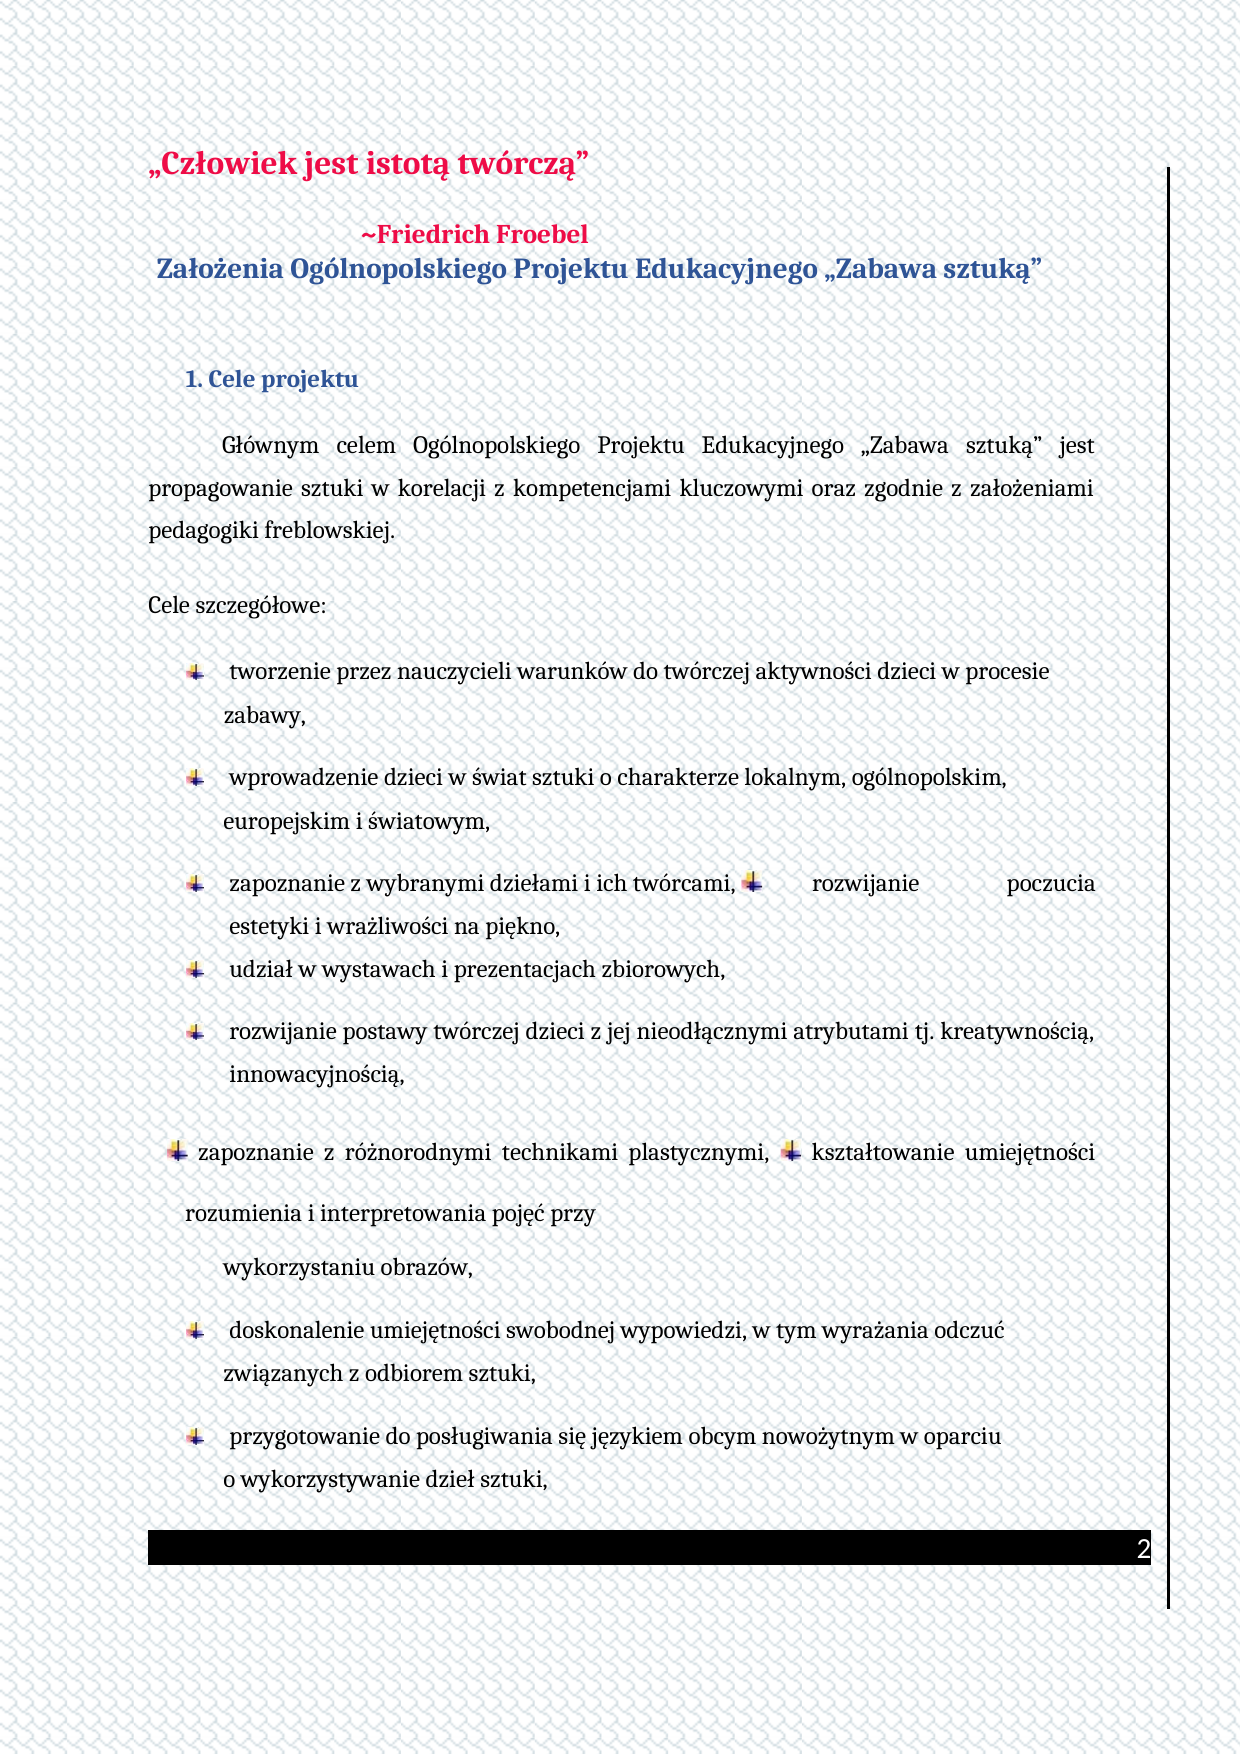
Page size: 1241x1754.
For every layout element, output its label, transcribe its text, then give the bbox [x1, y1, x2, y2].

text europejskim i światowym, [223, 807, 1096, 835]
text ~Friedrich Froebel [361, 219, 1138, 250]
subtitle „Człowiek jest istotą twórczą” [148, 144, 1138, 183]
subtitle Założenia Ogólnopolskiego Projektu Edukacyjnego „Zabawa sztuką” [157, 252, 1138, 286]
text wykorzystaniu obrazów, [223, 1253, 1096, 1282]
text związanych z odbiorem sztuki, [223, 1359, 1096, 1388]
text zabawy, [223, 701, 1109, 729]
list doskonalenie umiejętności swobodnej wypowiedzi, w tym wyrażania odczuć [186, 1316, 1096, 1344]
text Głównym celem Ogólnopolskiego Projektu Edukacyjnego „Zabawa sztuką” jest propagowanie sztuki w korelacji z kompetencjami kluczowymi oraz zgodnie z założeniami pedagogiki freblowskiej. [148, 431, 1096, 545]
list udział w wystawach i prezentacjach zbiorowych, [186, 955, 1096, 984]
text 1. Cele projektu [186, 365, 1138, 393]
list zapoznanie z wybranymi dziełami i ich twórcami, rozwijanie poczucia estetyki i wrażliwości na piękno, [186, 869, 1096, 941]
list tworzenie przez nauczycieli warunków do twórczej aktywności dzieci w procesie [186, 657, 1096, 686]
list rozwijanie postawy twórczej dzieci z jej nieodłącznymi atrybutami tj. kreatywnością, innowacyjnością, [186, 1017, 1096, 1089]
text Cele szczegółowe: [148, 591, 1096, 620]
list wprowadzenie dzieci w świat sztuki o charakterze lokalnym, ogólnopolskim, [186, 763, 1096, 792]
picture [0, 0, 1240, 1754]
text o wykorzystywanie dzieł sztuki, [223, 1465, 1096, 1494]
text zapoznanie z różnorodnymi technikami plastycznymi, kształtowanie umiejętności rozumienia i interpretowania pojęć przy [148, 1138, 1096, 1228]
list przygotowanie do posługiwania się językiem obcym nowożytnym w oparciu [186, 1422, 1096, 1450]
